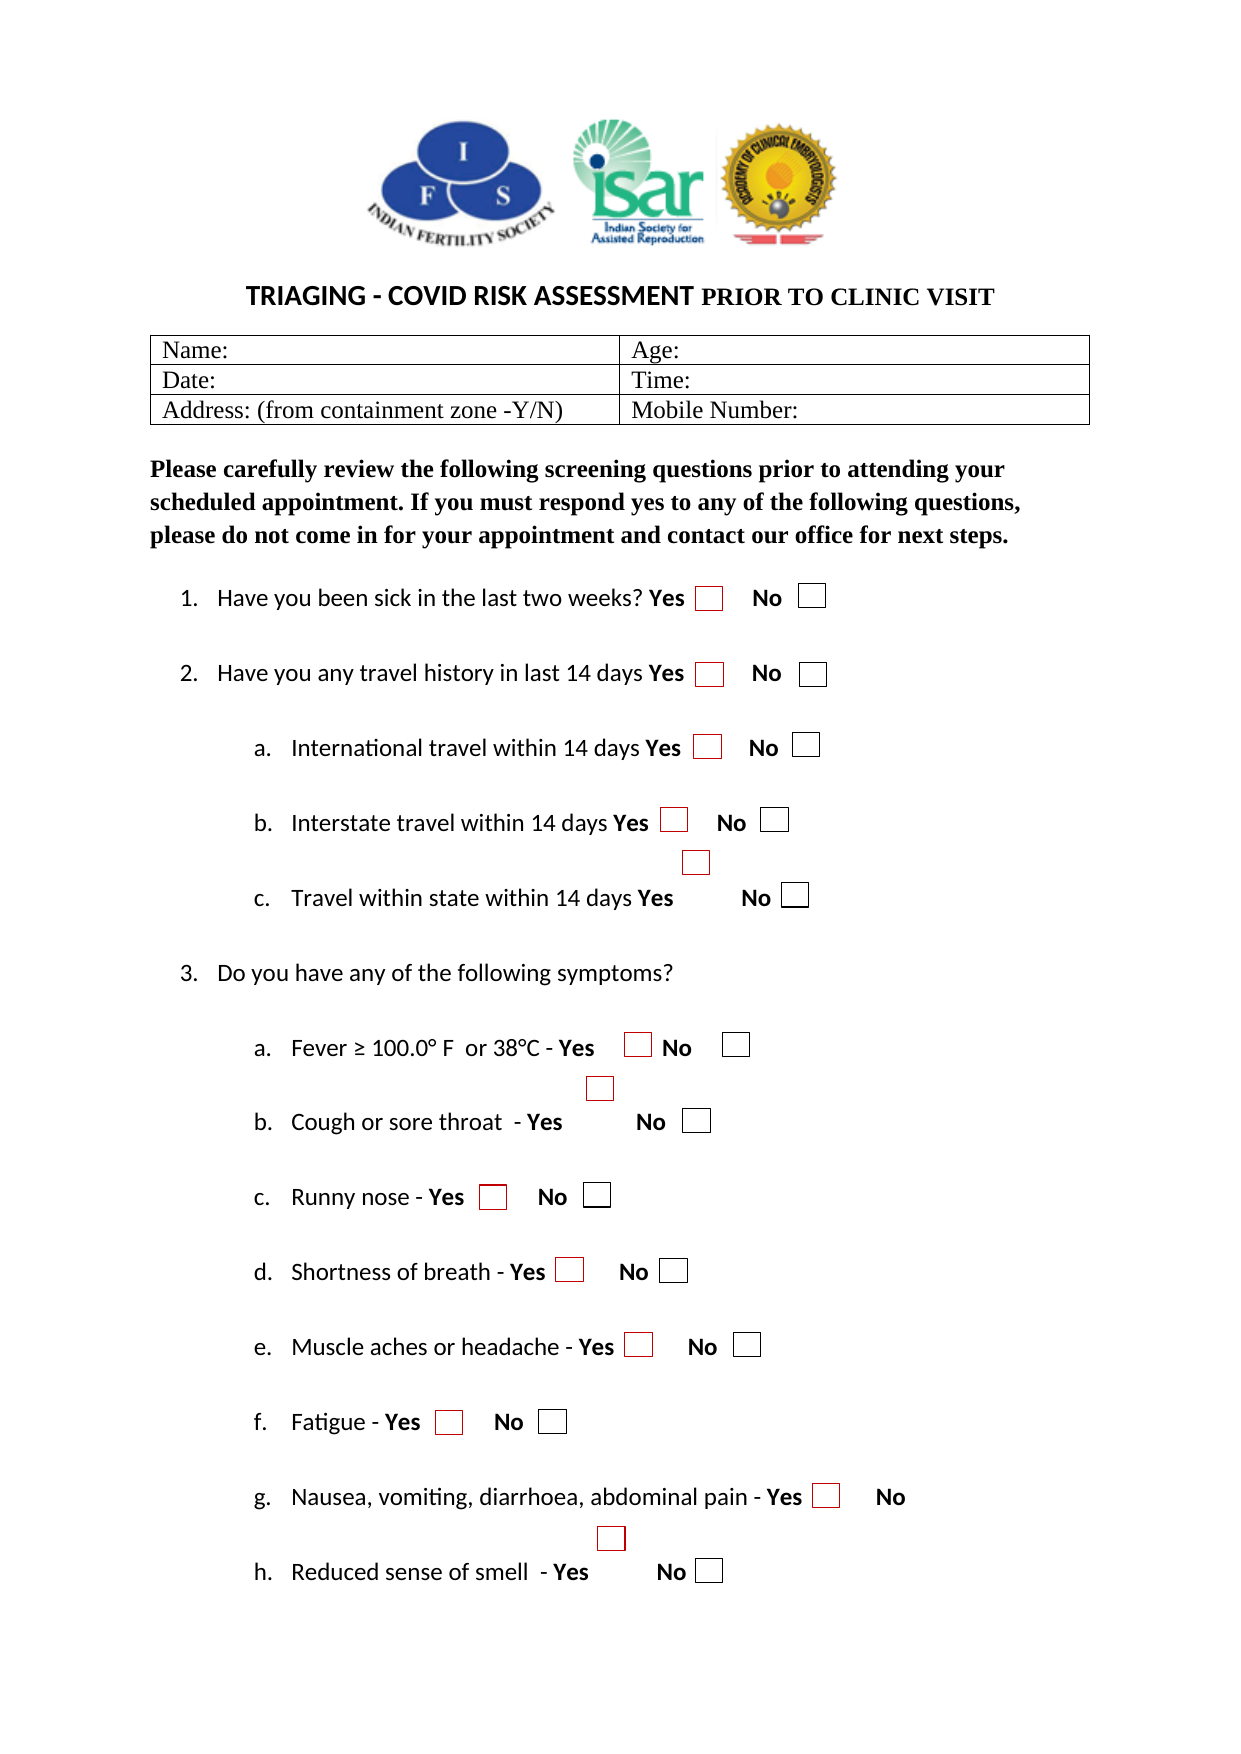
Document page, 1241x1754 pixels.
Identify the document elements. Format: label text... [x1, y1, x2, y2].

list Muscle aches or headache - Yes No [253, 1331, 1090, 1362]
list Fatigue - Yes No [253, 1406, 1090, 1437]
list Nausea, vomiting, diarrhoea, abdominal pain - Yes No [253, 1481, 1090, 1512]
list Cough or sore throat - Yes No [253, 1107, 1090, 1137]
list Runny nose - Yes No [253, 1181, 1090, 1212]
list International travel within 14 days Yes No [253, 732, 1090, 763]
list Shortness of breath - Yes No [253, 1256, 1090, 1287]
table_cell Mobile Number: [620, 395, 1089, 424]
list Have you any travel history in last 14 days Yes No [648, 657, 1090, 688]
table_cell Time: [620, 365, 1089, 394]
list Travel within state within 14 days Yes No [253, 882, 1090, 912]
picture [150, 73, 1082, 277]
table_cell Address: (from containment zone -Y/N) [151, 395, 619, 424]
list Interstate travel within 14 days Yes No [253, 807, 1090, 837]
table_header Name: [151, 336, 619, 364]
list Do you have any of the following symptoms? [179, 957, 1090, 987]
table_cell Date: [151, 365, 619, 394]
table_header Age: [620, 336, 1089, 364]
text TRIAGING - COVID RISK ASSESSMENT PRIOR TO CLINIC VISIT [150, 277, 1090, 312]
list Have you been sick in the last two weeks? Yes No [179, 582, 1090, 613]
text Please carefully review the following screening questions prior to attending your scheduled appointment. If you must respond yes to any of the following questions, please do not come in for your appointment and contact our office for next steps. [150, 454, 1090, 549]
list Fever ≥ 100.0° F or 38°C - Yes No [253, 1032, 1090, 1062]
list Reduced sense of smell - Yes No [253, 1556, 1090, 1586]
